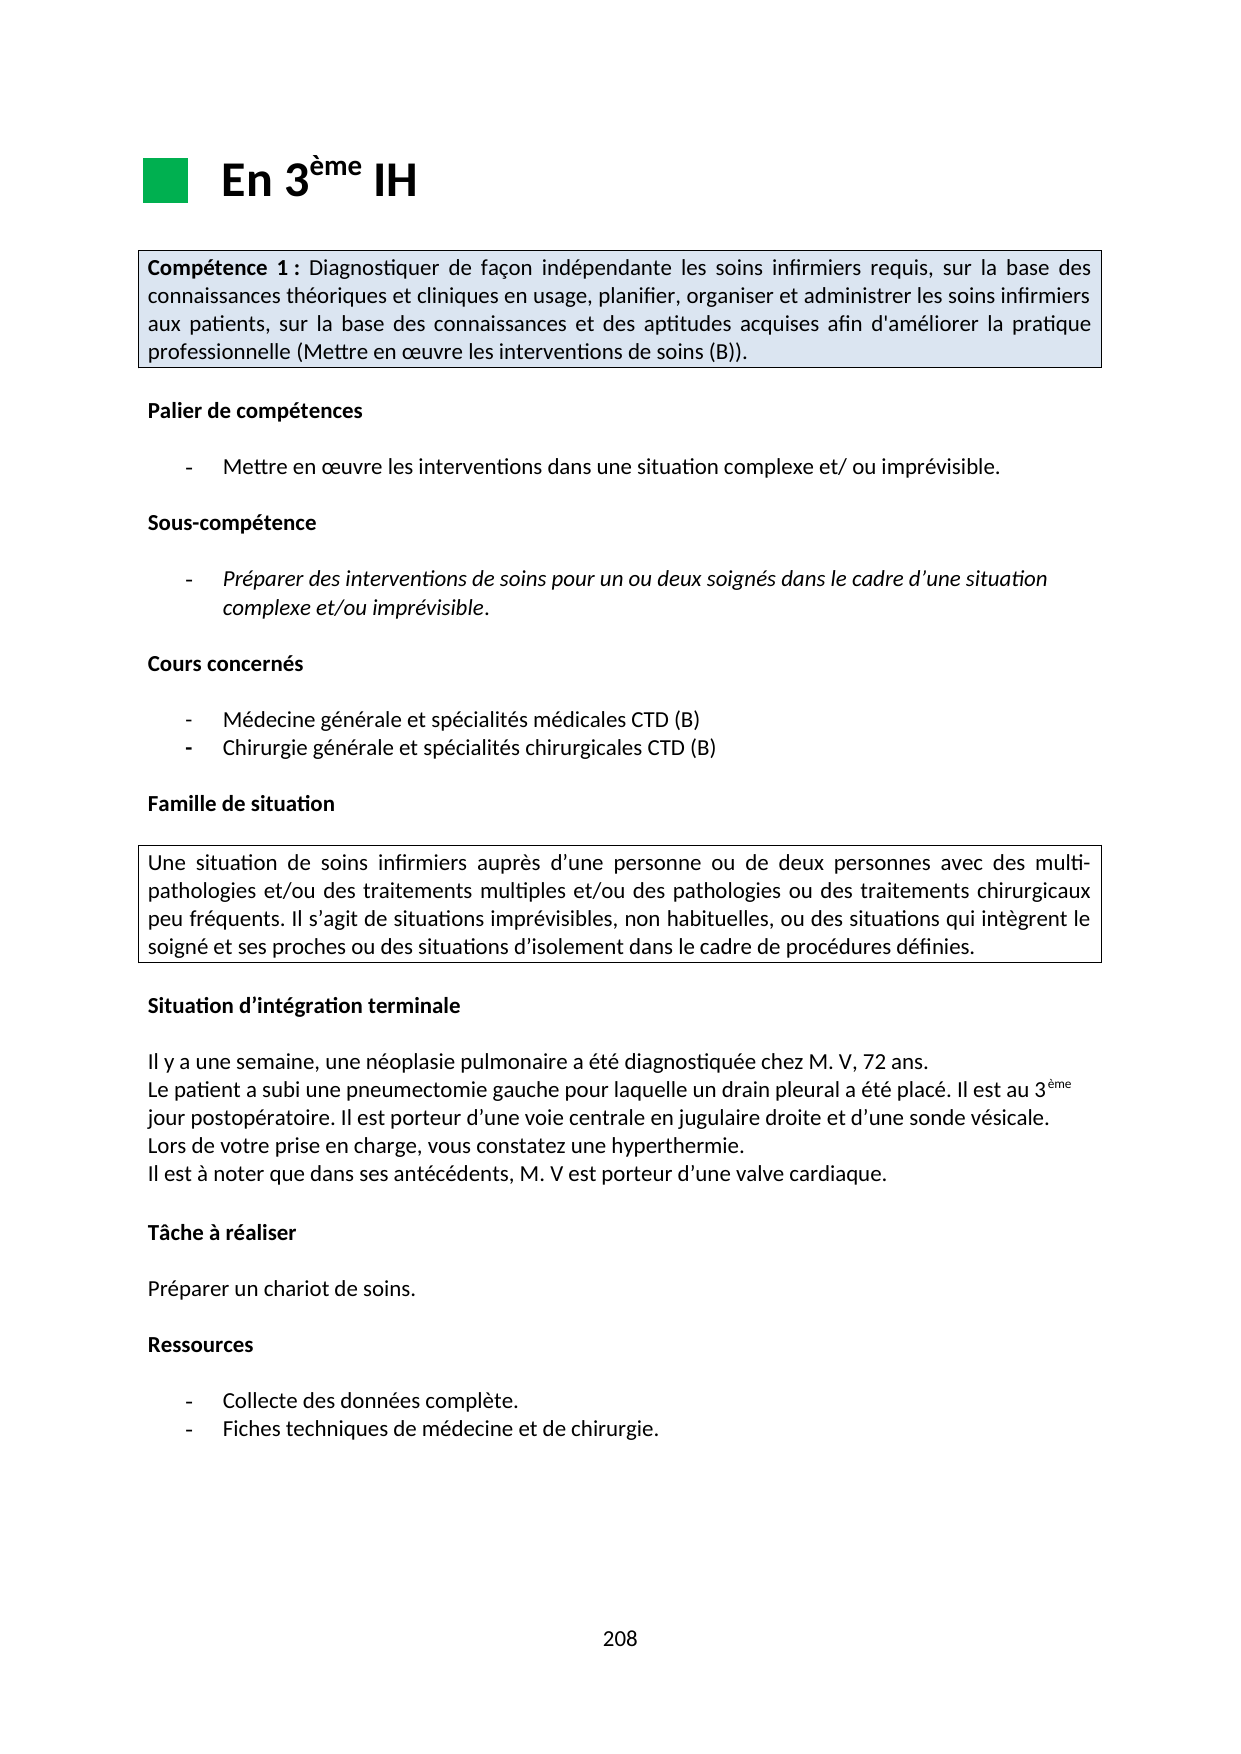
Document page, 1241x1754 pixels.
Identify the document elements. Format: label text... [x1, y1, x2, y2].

list Préparer des interventions de soins pour un ou deux soignés dans le cadre d’une situation complexe et/ou imprévisible. [185, 564, 1092, 621]
list Chirurgie générale et spécialités chirurgicales CTD (B) [185, 733, 1092, 761]
text Lors de votre prise en charge, vous constatez une hyperthermie. [148, 1131, 1092, 1159]
text Cours concernés [148, 649, 1092, 677]
list Mettre en œuvre les interventions dans une situation complexe et/ ou imprévisible. [185, 452, 1092, 481]
text Il est à noter que dans ses antécédents, M. V est porteur d’une valve cardiaque. [148, 1159, 1092, 1187]
text Préparer un chariot de soins. [148, 1274, 1092, 1302]
text Tâche à réaliser [148, 1218, 1092, 1246]
text Palier de compétences [148, 396, 1092, 424]
list Médecine générale et spécialités médicales CTD (B) [185, 705, 1092, 733]
text Il y a une semaine, une néoplasie pulmonaire a été diagnostiquée chez M. V, 72 ans. [148, 1047, 1092, 1075]
text Famille de situation [148, 789, 1092, 817]
text Situation d’intégration terminale [148, 991, 1092, 1019]
text Ressources [148, 1330, 1092, 1358]
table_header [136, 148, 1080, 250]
list Collecte des données complète. [185, 1386, 1092, 1414]
text Compétence 1 : Diagnostiquer de façon indépendante les soins infirmiers requis, sur la base des connaissances théoriques et cliniques en usage, planifier, organiser et administrer les soins infirmiers aux patients, sur la base des connaissances et des aptitudes acquises afin d'améliorer la pratique professionnelle (Mettre en œuvre les interventions de soins (B)). [139, 251, 1101, 367]
text Une situation de soins infirmiers auprès d’une personne ou de deux personnes avec des multi-pathologies et/ou des traitements multiples et/ou des pathologies ou des traitements chirurgicaux peu fréquents. Il s’agit de situations imprévisibles, non habituelles, ou des situations qui intègrent le soigné et ses proches ou des situations d’isolement dans le cadre de procédures définies. [139, 846, 1101, 962]
list Fiches techniques de médecine et de chirurgie. [185, 1414, 1092, 1442]
text Le patient a subi une pneumectomie gauche pour laquelle un drain pleural a été placé. Il est au 3ème jour postopératoire. Il est porteur d’une voie centrale en jugulaire droite et d’une sonde vésicale. [148, 1075, 1092, 1131]
text Sous-compétence [148, 508, 1092, 537]
